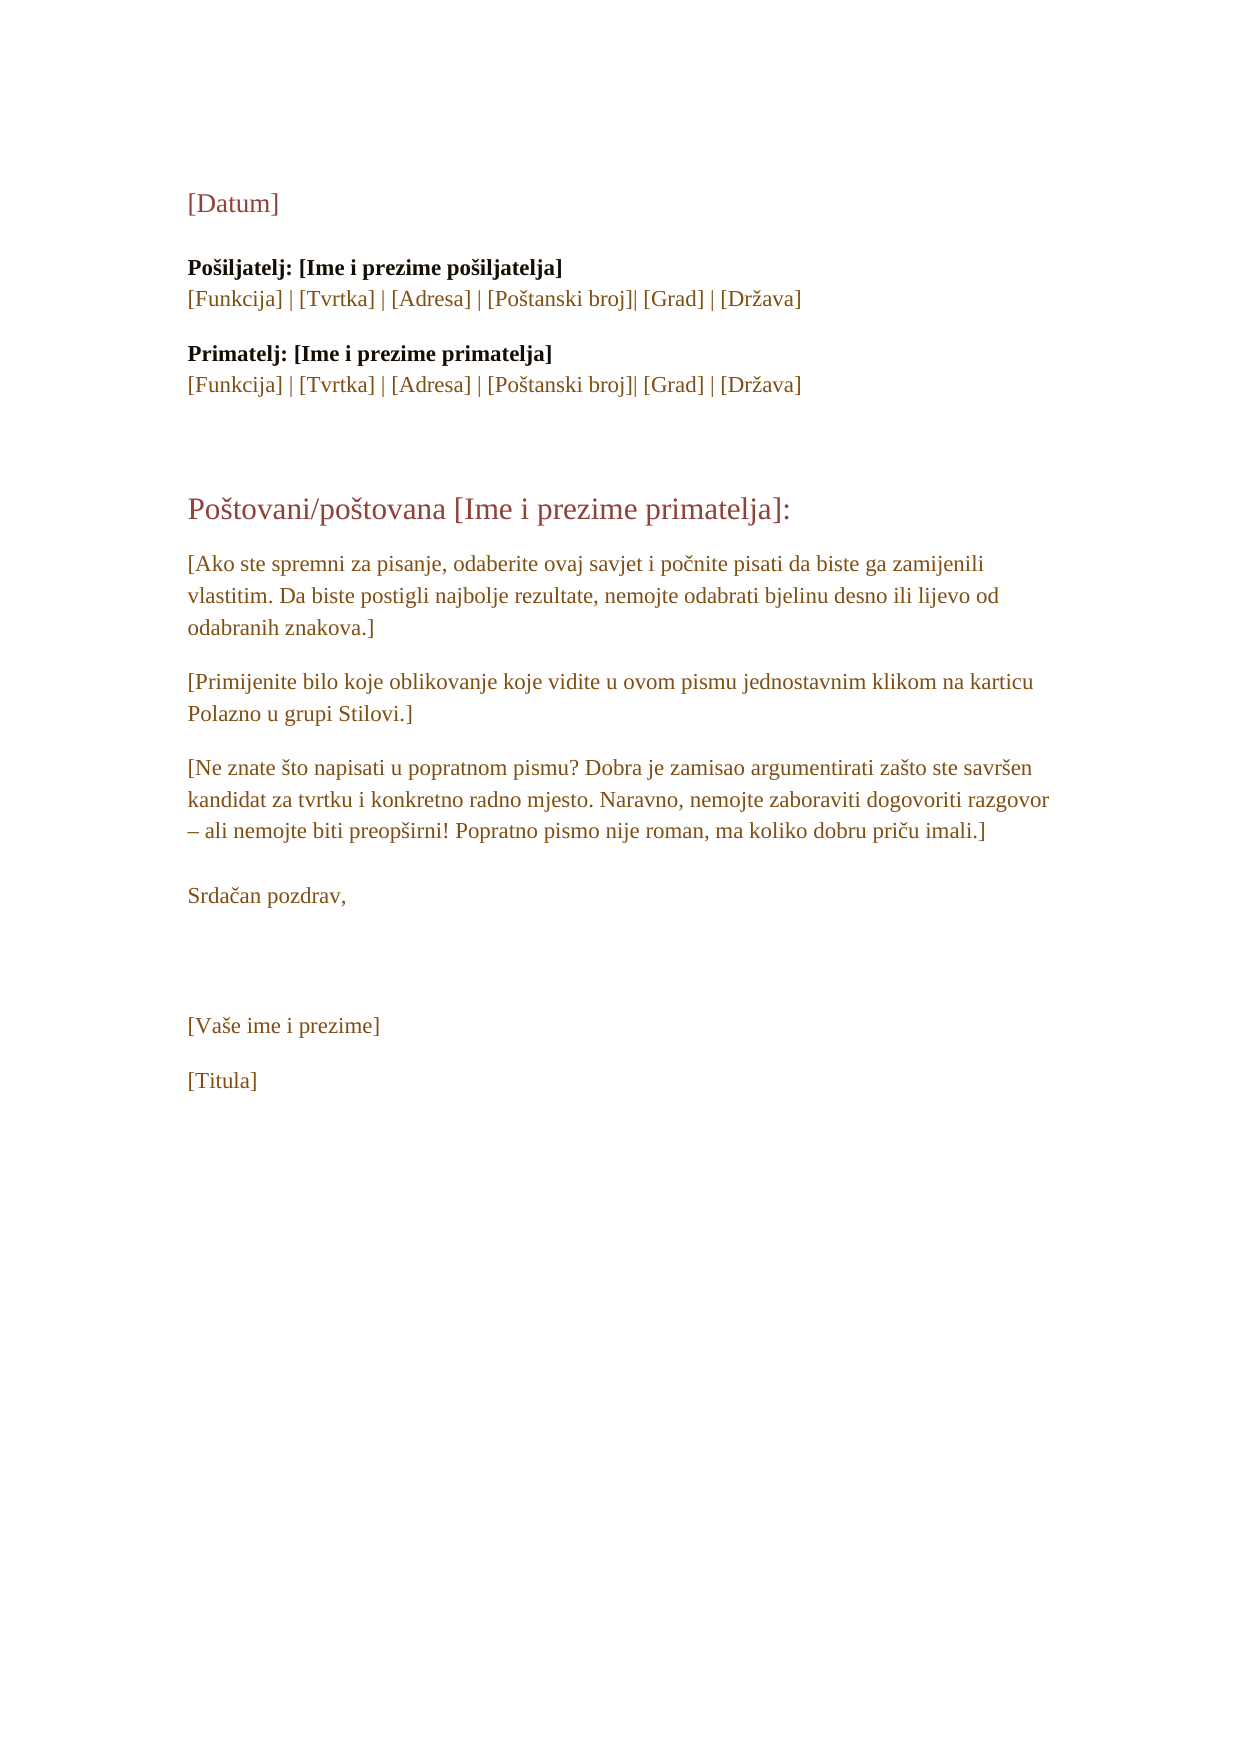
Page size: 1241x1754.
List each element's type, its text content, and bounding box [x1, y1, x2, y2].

text [Ako ste spremni za pisanje, odaberite ovaj savjet i počnite pisati da biste ga zamijenili vlastitim. Da biste postigli najbolje rezultate, nemojte odabrati bjelinu desno ili lijevo od odabranih znakova.] [187, 550, 1053, 640]
text [Datum] [187, 187, 1053, 219]
text [Ne znate što napisati u popratnom pismu? Dobra je zamisao argumentirati zašto ste savršen kandidat za tvrtku i konkretno radno mjesto. Naravno, nemojte zaboraviti dogovoriti razgovor – ali nemojte biti preopširni! Popratno pismo nije roman, ma koliko dobru priču imali.] [187, 754, 1053, 843]
text [Primijenite bilo koje oblikovanje koje vidite u ovom pismu jednostavnim klikom na karticu Polazno u grupi Stilovi.] [187, 668, 1053, 726]
text Primatelj: [Ime i prezime primatelja] [187, 340, 1053, 366]
text Srdačan pozdrav, [187, 882, 1053, 908]
text [Titula] [187, 1067, 1053, 1093]
text Poštovani/poštovana [Ime i prezime primatelja]: [187, 491, 1053, 527]
text [Funkcija] | [Tvrtka] | [Adresa] | [Poštanski broj]| [Grad] | [Država] [187, 372, 1053, 398]
text Pošiljatelj: [Ime i prezime pošiljatelja] [187, 254, 1053, 280]
text [Vaše ime i prezime] [187, 1013, 1053, 1039]
text [Funkcija] | [Tvrtka] | [Adresa] | [Poštanski broj]| [Grad] | [Država] [187, 286, 1053, 312]
